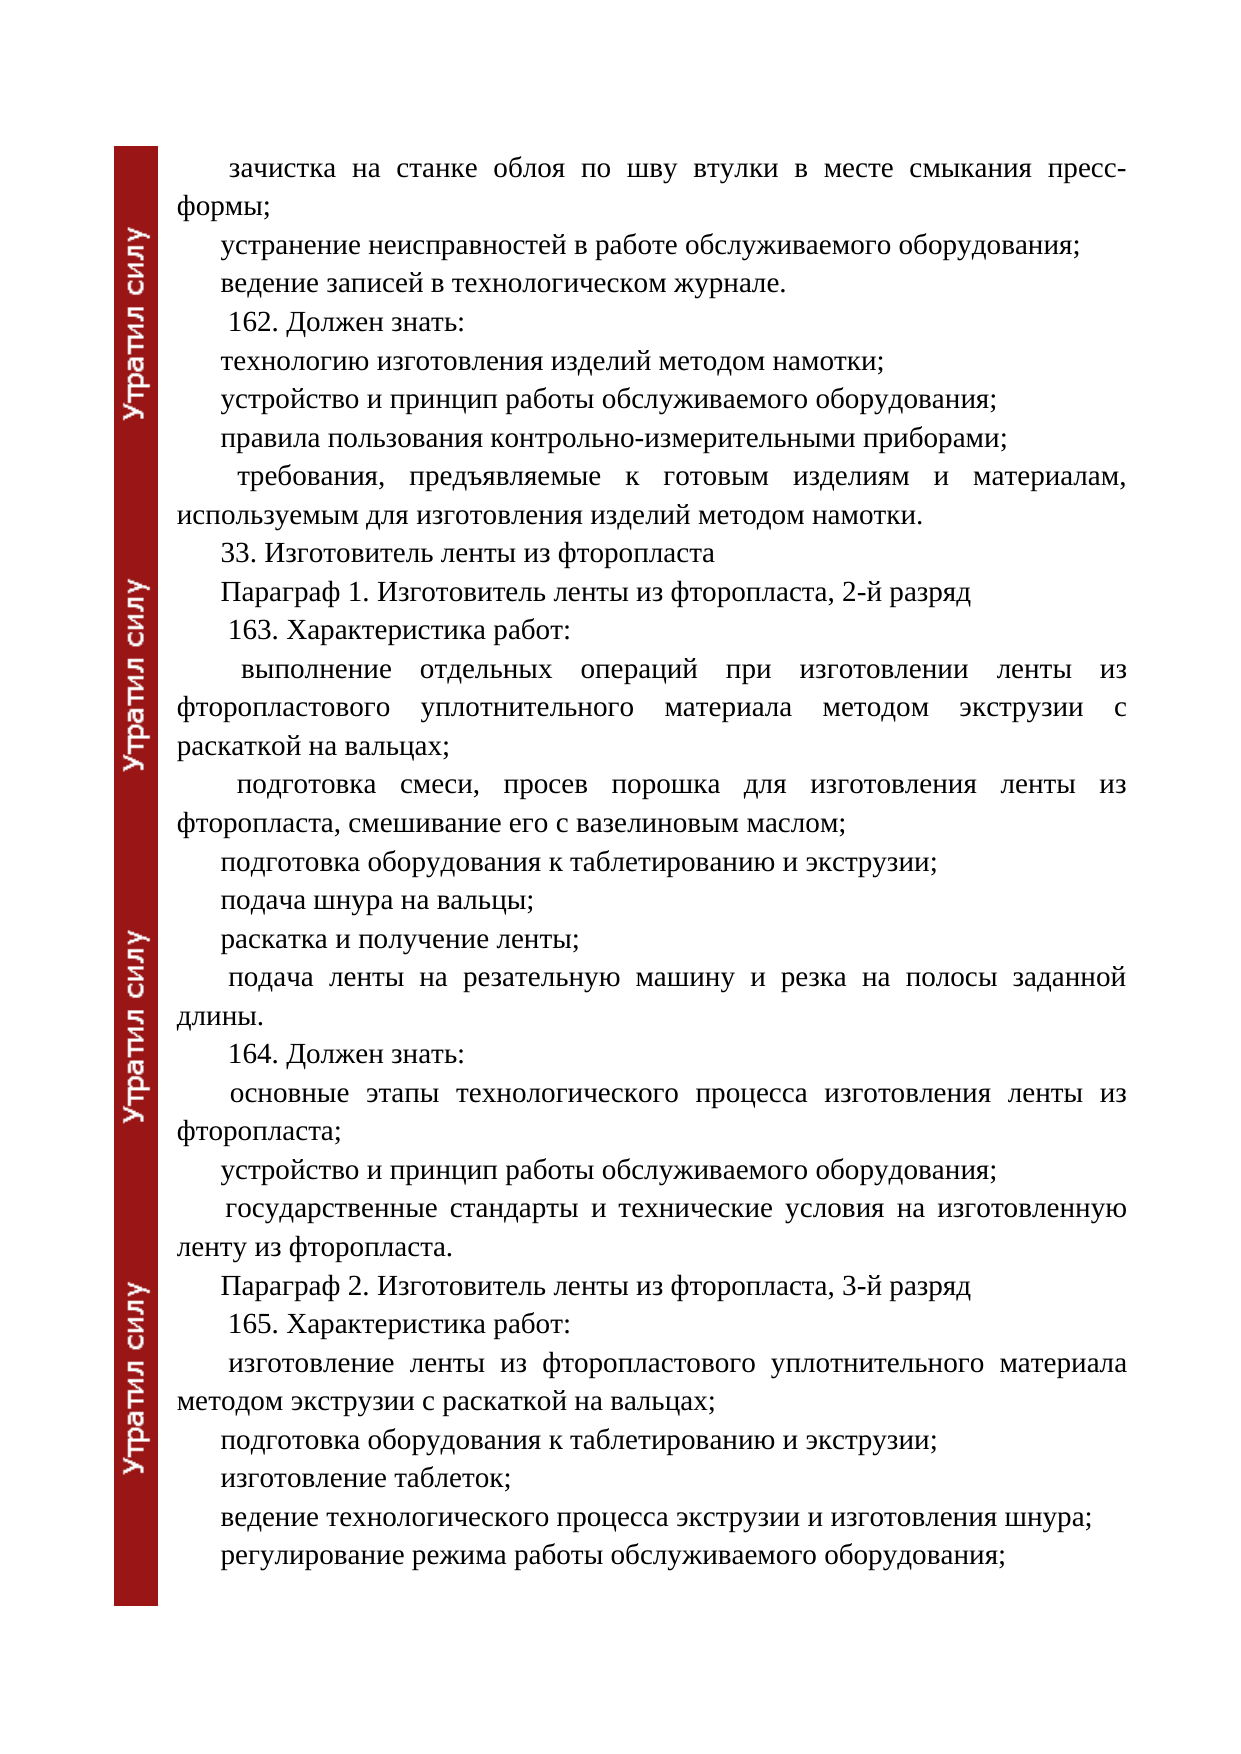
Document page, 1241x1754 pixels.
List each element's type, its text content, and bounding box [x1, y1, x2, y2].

picture [114, 146, 158, 150]
picture [114, 569, 158, 574]
text основные этапы технологического процесса изготовления ленты из фторопласта; [112, 1075, 1128, 1147]
text раскатка и получение ленты; [112, 921, 1128, 954]
picture [114, 839, 158, 844]
text устройство и принцип работы обслуживаемого оборудования; [112, 1152, 1128, 1186]
text технологию изготовления изделий методом намотки; [112, 343, 1128, 376]
picture [114, 1340, 158, 1345]
picture [114, 1263, 158, 1268]
text правила пользования контрольно-измерительными приборами; [112, 420, 1128, 453]
picture [114, 261, 158, 266]
picture [114, 415, 158, 420]
text устройство и принцип работы обслуживаемого оборудования; [112, 381, 1128, 415]
text 164. Должен знать: [112, 1036, 1128, 1070]
text 165. Характеристика работ: [112, 1306, 1128, 1340]
text требования, предъявляемые к готовым изделиям и материалам, используемым для изготовления изделий методом намотки. [112, 458, 1128, 530]
text ведение технологического процесса экструзии и изготовления шнура; [112, 1499, 1128, 1532]
text устранение неисправностей в работе обслуживаемого оборудования; [112, 227, 1128, 261]
picture [114, 376, 158, 381]
text подготовка оборудования к таблетированию и экструзии; [112, 1422, 1128, 1455]
picture [114, 1070, 158, 1075]
text подача шнура на вальцы; [112, 882, 1128, 916]
text государственные стандарты и технические условия на изготовленную ленту из фторопласта. [112, 1191, 1128, 1263]
text подготовка смеси, просев порошка для изготовления ленты из фторопласта, смешивание его с вазелиновым маслом; [112, 767, 1128, 839]
picture [114, 607, 158, 612]
picture [114, 222, 158, 227]
picture [114, 530, 158, 535]
text ведение записей в технологическом журнале. [112, 266, 1128, 299]
picture [114, 646, 158, 651]
picture [114, 916, 158, 921]
text 163. Характеристика работ: [112, 612, 1128, 646]
text регулирование режима работы обслуживаемого оборудования; [112, 1537, 1128, 1571]
text изготовление ленты из фторопластового уплотнительного материала методом экструзии с раскаткой на вальцах; [112, 1345, 1128, 1417]
text 162. Должен знать: [112, 304, 1128, 338]
picture [114, 1147, 158, 1152]
picture [114, 1571, 158, 1606]
text Параграф 1. Изготовитель ленты из фторопласта, 2-й разряд [112, 574, 1128, 607]
picture [114, 1301, 158, 1306]
picture [114, 1186, 158, 1191]
text выполнение отдельных операций при изготовлении ленты из фторопластового уплотнительного материала методом экструзии с раскаткой на вальцах; [112, 651, 1128, 762]
text подготовка оборудования к таблетированию и экструзии; [112, 844, 1128, 877]
picture [114, 877, 158, 882]
text подача ленты на резательную машину и резка на полосы заданной длины. [112, 959, 1128, 1031]
text 33. Изготовитель ленты из фторопласта [112, 535, 1128, 569]
picture [114, 1455, 158, 1460]
picture [114, 299, 158, 304]
picture [114, 1532, 158, 1537]
picture [114, 1494, 158, 1499]
picture [114, 453, 158, 458]
picture [114, 1417, 158, 1422]
picture [114, 762, 158, 767]
text изготовление таблеток; [112, 1460, 1128, 1494]
picture [114, 1031, 158, 1036]
picture [114, 338, 158, 343]
text Параграф 2. Изготовитель ленты из фторопласта, 3-й разряд [112, 1268, 1128, 1301]
text зачистка на станке облоя по шву втулки в месте смыкания пресс-формы; [112, 150, 1128, 222]
picture [114, 954, 158, 959]
